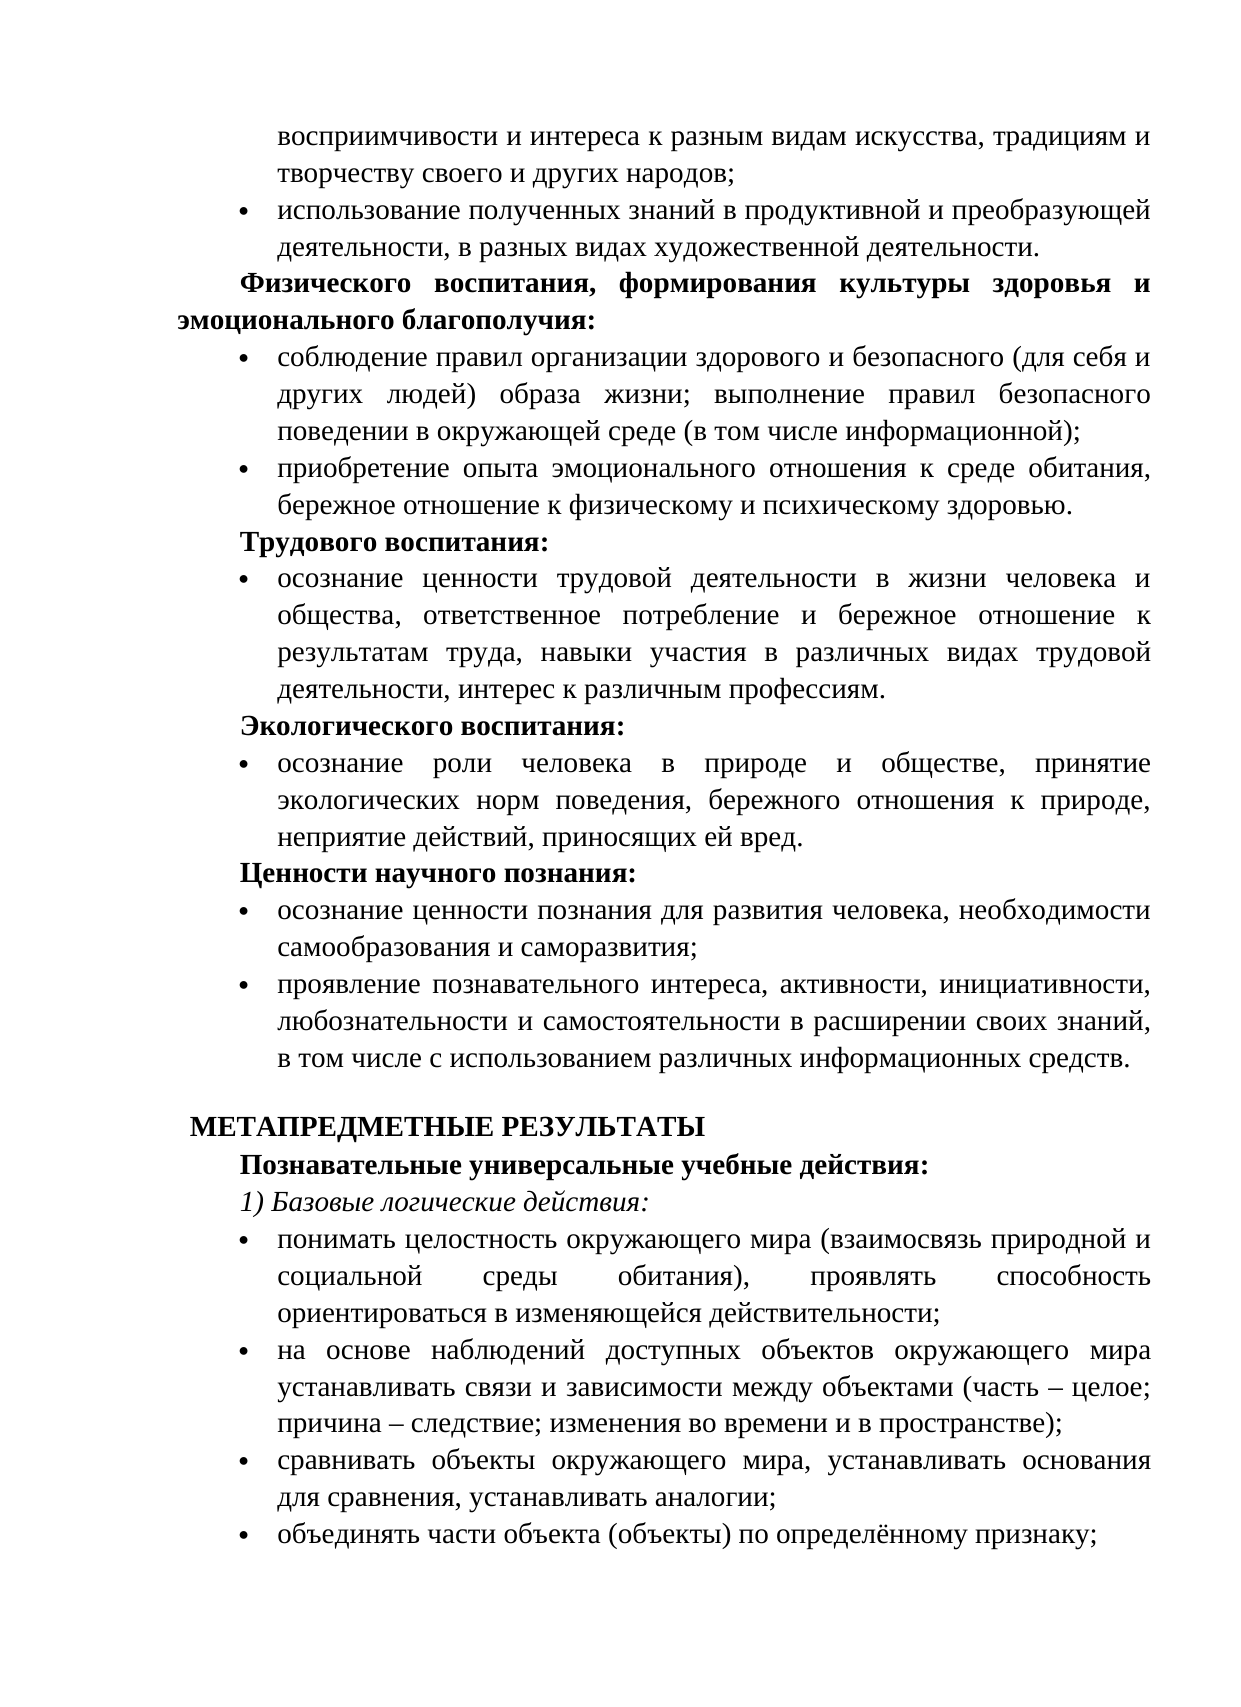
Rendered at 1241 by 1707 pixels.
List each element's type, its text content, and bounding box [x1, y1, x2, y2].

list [239, 118, 1152, 188]
list осознание ценности познания для развития человека, необходимости самообразования и саморазвития; [239, 892, 1152, 963]
text 1) Базовые логические действия: [177, 1184, 1152, 1218]
list на основе наблюдений доступных объектов окружающего мира устанавливать связи и зависимости между объектами (часть – целое; причина – следствие; изменения во времени и в пространстве); [239, 1332, 1152, 1439]
list осознание ценности трудовой деятельности в жизни человека и общества, ответственное потребление и бережное отношение к результатам труда, навыки участия в различных видах трудовой деятельности, интерес к различным профессиям. [239, 561, 1152, 705]
text Физического воспитания, формирования культуры здоровья и эмоционального благополучия: [177, 266, 1152, 336]
list использование полученных знаний в продуктивной и преобразующей деятельности, в разных видах художественной деятельности. [239, 192, 1152, 262]
text Ценности научного познания: [177, 856, 1152, 889]
list объединять части объекта (объекты) по определённому признаку; [239, 1516, 1152, 1550]
list понимать целостность окружающего мира (взаимосвязь природной и социальной среды обитания), проявлять способность ориентироваться в изменяющейся действительности; [239, 1221, 1152, 1328]
list приобретение опыта эмоционального отношения к среде обитания, бережное отношение к физическому и психическому здоровью. [239, 450, 1152, 520]
text МЕТАПРЕДМЕТНЫЕ РЕЗУЛЬТАТЫ [189, 1109, 1152, 1142]
list сравнивать объекты окружающего мира, устанавливать основания для сравнения, устанавливать аналогии; [239, 1442, 1152, 1513]
text Трудового воспитания: [177, 524, 1152, 557]
text Экологического воспитания: [177, 708, 1152, 742]
text Познавательные универсальные учебные действия: [177, 1147, 1152, 1181]
list осознание роли человека в природе и обществе, принятие экологических норм поведения, бережного отношения к природе, неприятие действий, приносящих ей вред. [239, 745, 1152, 852]
list проявление познавательного интереса, активности, инициативности, любознательности и самостоятельности в расширении своих знаний, в том числе с использованием различных информационных средств. [239, 966, 1152, 1073]
list соблюдение правил организации здорового и безопасного (для себя и других людей) образа жизни; выполнение правил безопасного поведении в окружающей среде (в том числе информационной); [239, 339, 1152, 447]
